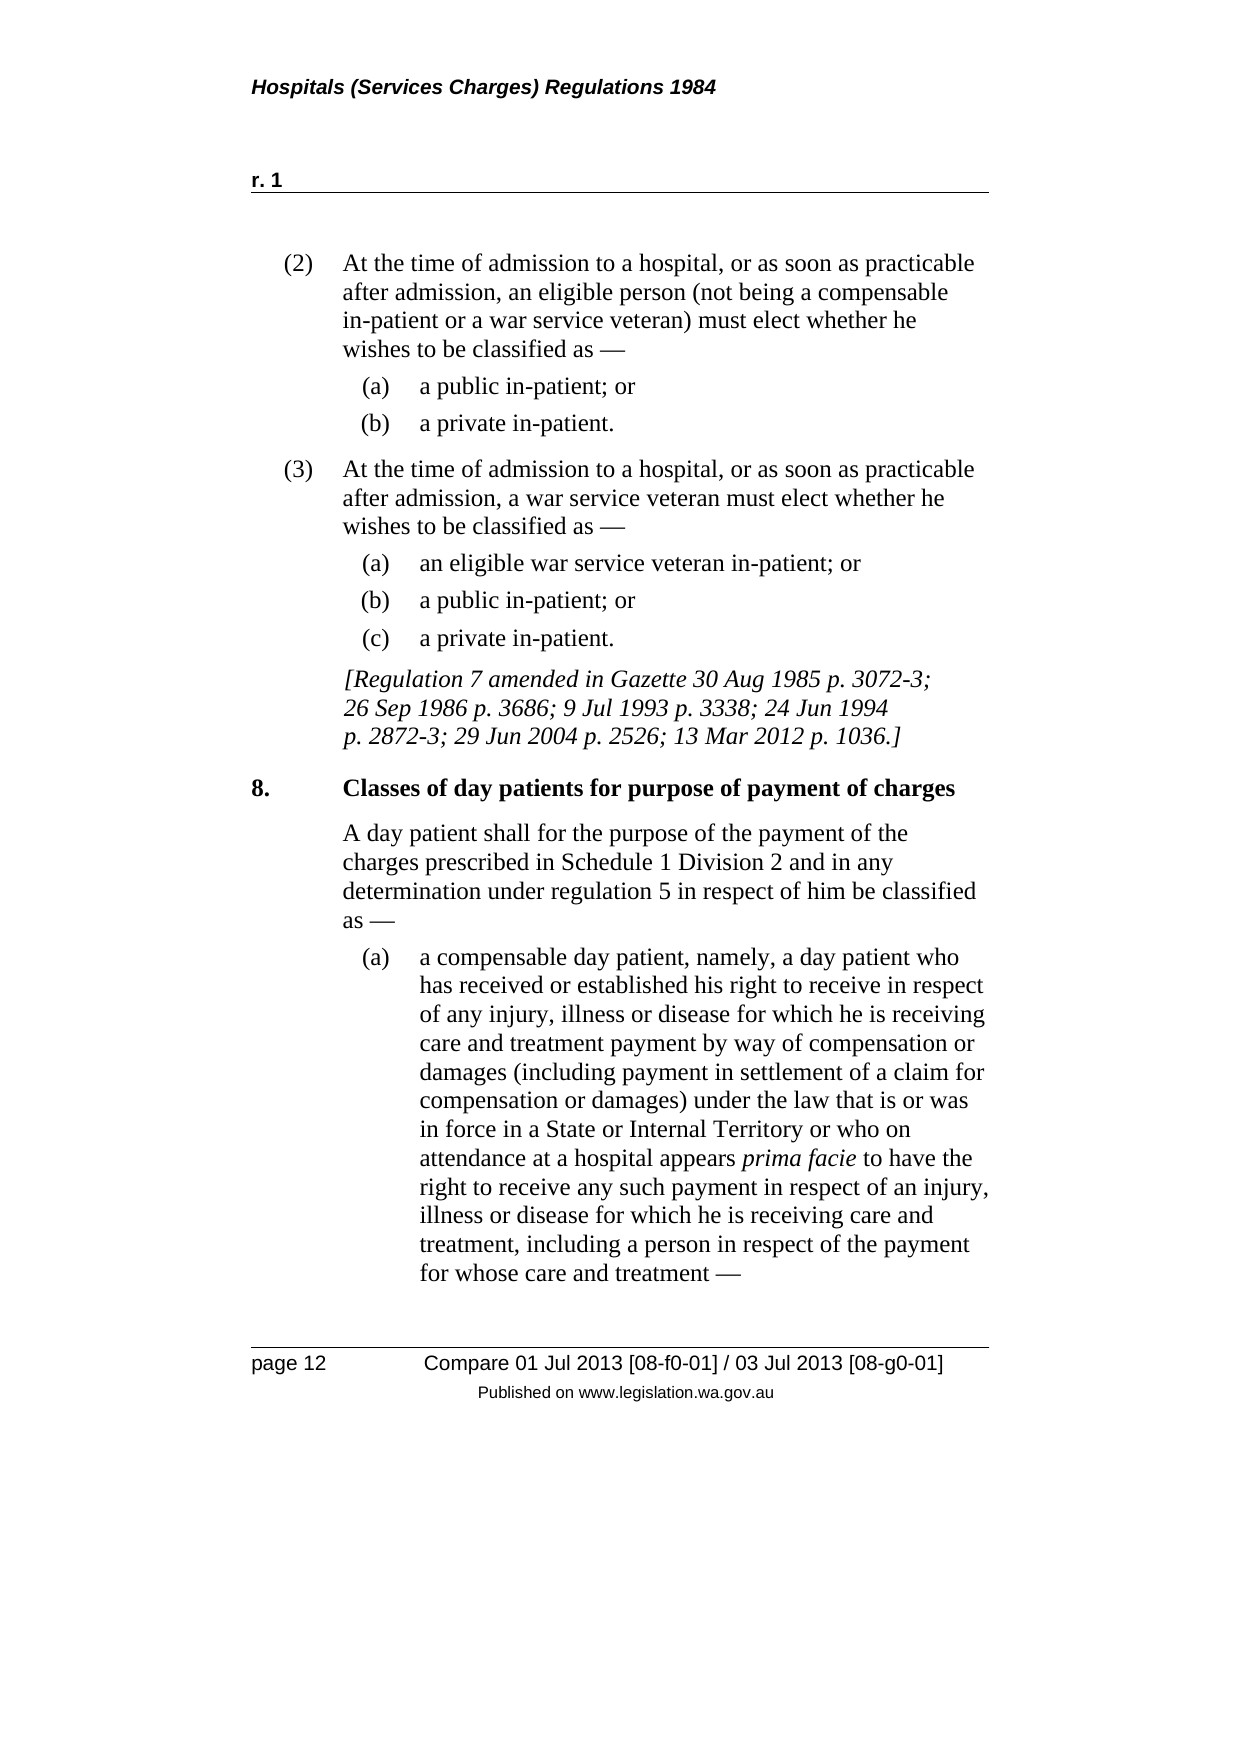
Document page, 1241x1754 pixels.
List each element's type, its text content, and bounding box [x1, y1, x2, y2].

text (c) a private in-patient. [251, 623, 989, 651]
text (b) a private in-patient. [251, 408, 989, 437]
text (a) a public in-patient; or [251, 371, 989, 400]
text A day patient shall for the purpose of the payment of the charges prescribed in Schedule 1 Division 2 and in any determination under regulation 5 in respect of him be classified as — [251, 818, 989, 933]
text [Regulation 7 amended in Gazette 30 Aug 1985 p. 3072-3; 26 Sep 1986 p. 3686; 9 Jul 1993 p. 3338; 24 Jun 1994 p. 2872-3; 29 Jun 2004 p. 2526; 13 Mar 2012 p. 1036.] [251, 664, 989, 750]
text (2) At the time of admission to a hospital, or as soon as practicable after admission, an eligible person (not being a compensable in-patient or a war service veteran) must elect whether he wishes to be classified as — [251, 248, 989, 363]
text (a) a compensable day patient, namely, a day patient who has received or established his right to receive in respect of any injury, illness or disease for which he is receiving care and treatment payment by way of compensation or damages (including payment in settlement of a claim for compensation or damages) under the law that is or was in force in a State or Internal Territory or who on attendance at a hospital appears prima facie to have the right to receive any such payment in respect of an injury, illness or disease for which he is receiving care and treatment, including a person in respect of the payment for whose care and treatment — [251, 942, 989, 1287]
text (3) At the time of admission to a hospital, or as soon as practicable after admission, a war service veteran must elect whether he wishes to be classified as — [251, 454, 989, 540]
text (b) a public in-patient; or [251, 586, 989, 614]
text (a) an eligible war service veteran in-patient; or [251, 548, 989, 577]
subtitle 8. Classes of day patients for purpose of payment of charges [251, 773, 989, 802]
